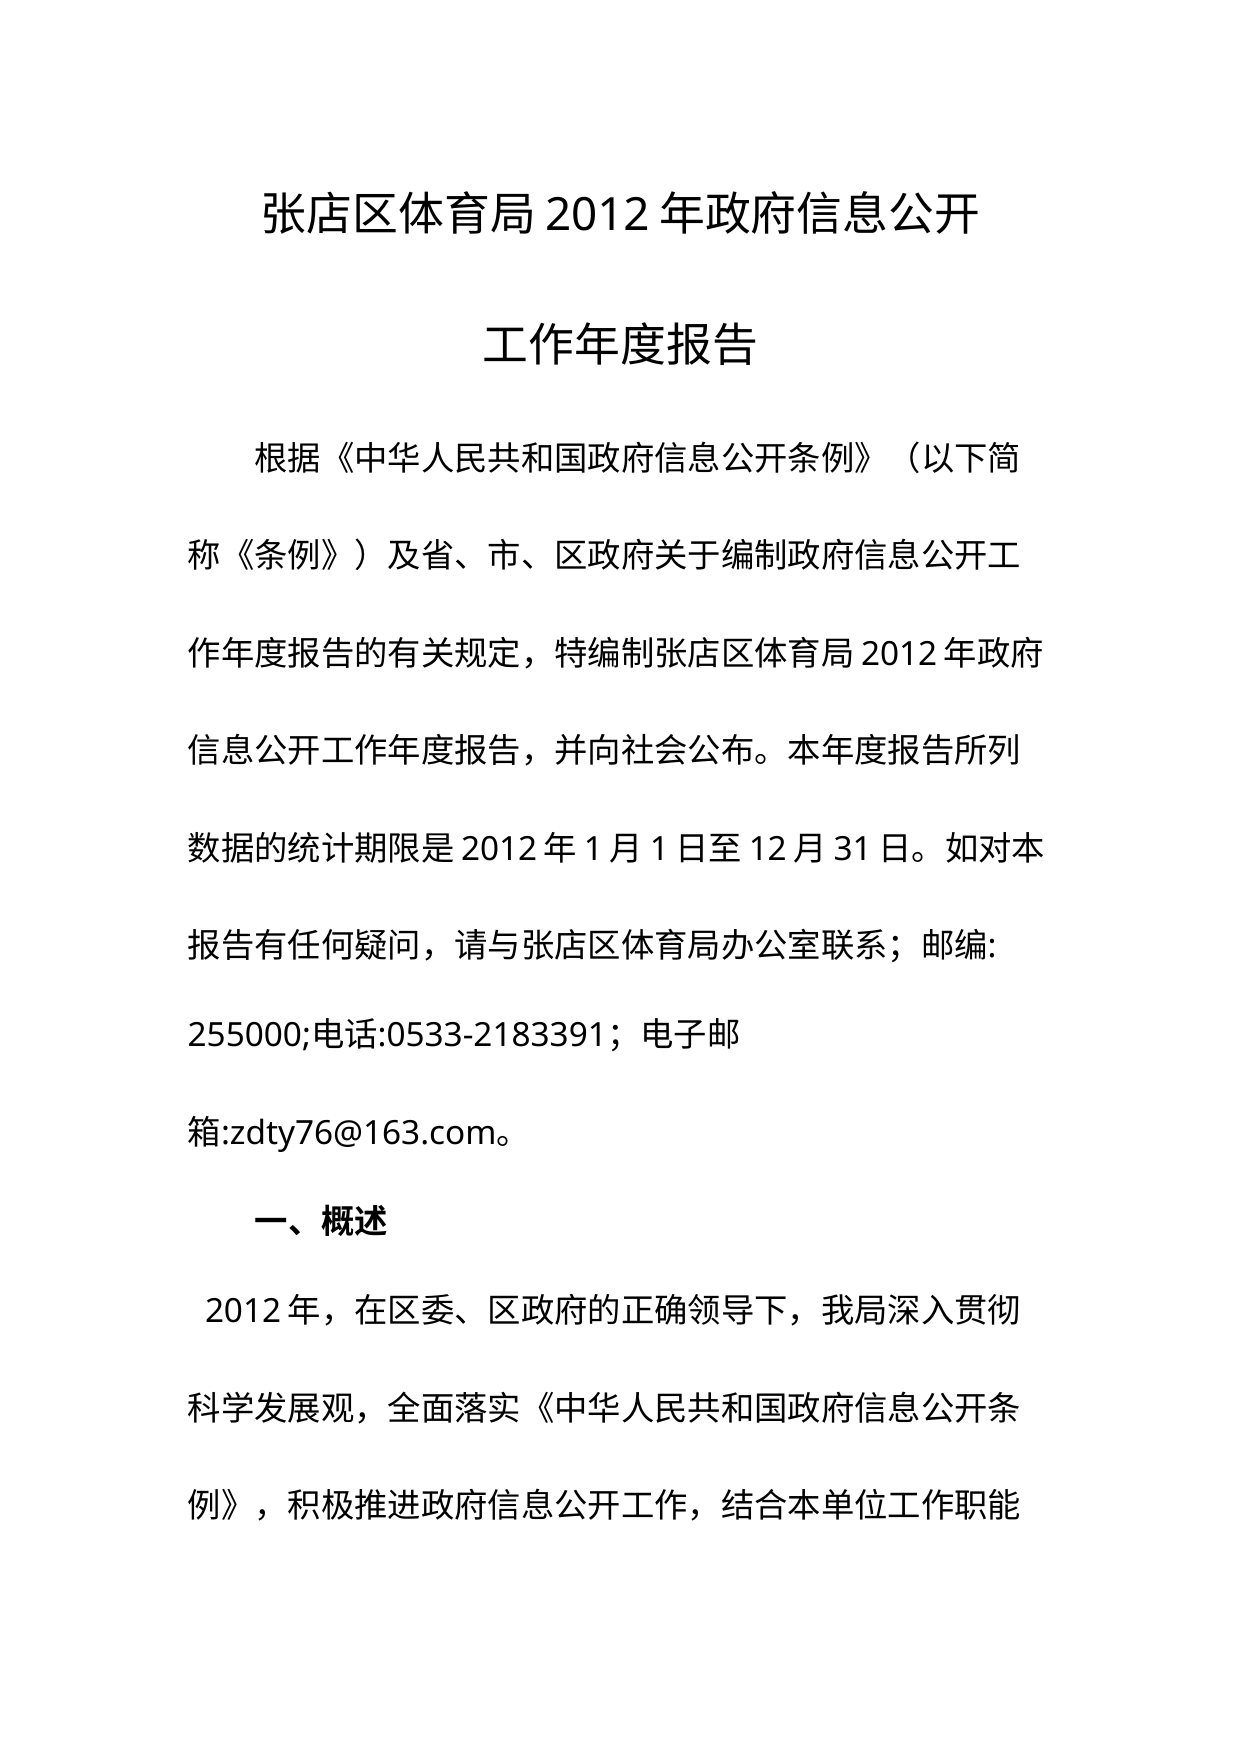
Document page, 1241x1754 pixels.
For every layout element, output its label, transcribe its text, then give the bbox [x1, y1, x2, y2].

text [187, 1276, 1053, 1536]
text 255000;电话:0533-2183391；电子邮箱:zdty76@163.com。 [187, 1000, 1053, 1162]
text 一、概述 [187, 1187, 1053, 1252]
text 张店区体育局2012年政府信息公开 [187, 162, 1053, 259]
text 工作年度报告 [187, 293, 1053, 390]
text 根据《中华人民共和国政府信息公开条例》（以下简称《条例》）及省、市、区政府关于编制政府信息公开工作年度报告的有关规定，特编制张店区体育局2012年政府信息公开工作年度报告，并向社会公布。本年度报告所列数据的统计期限是2012年1月1日至12月31日。如对本报告有任何疑问，请与张店区体育局办公室联系；邮编: [187, 423, 1053, 976]
